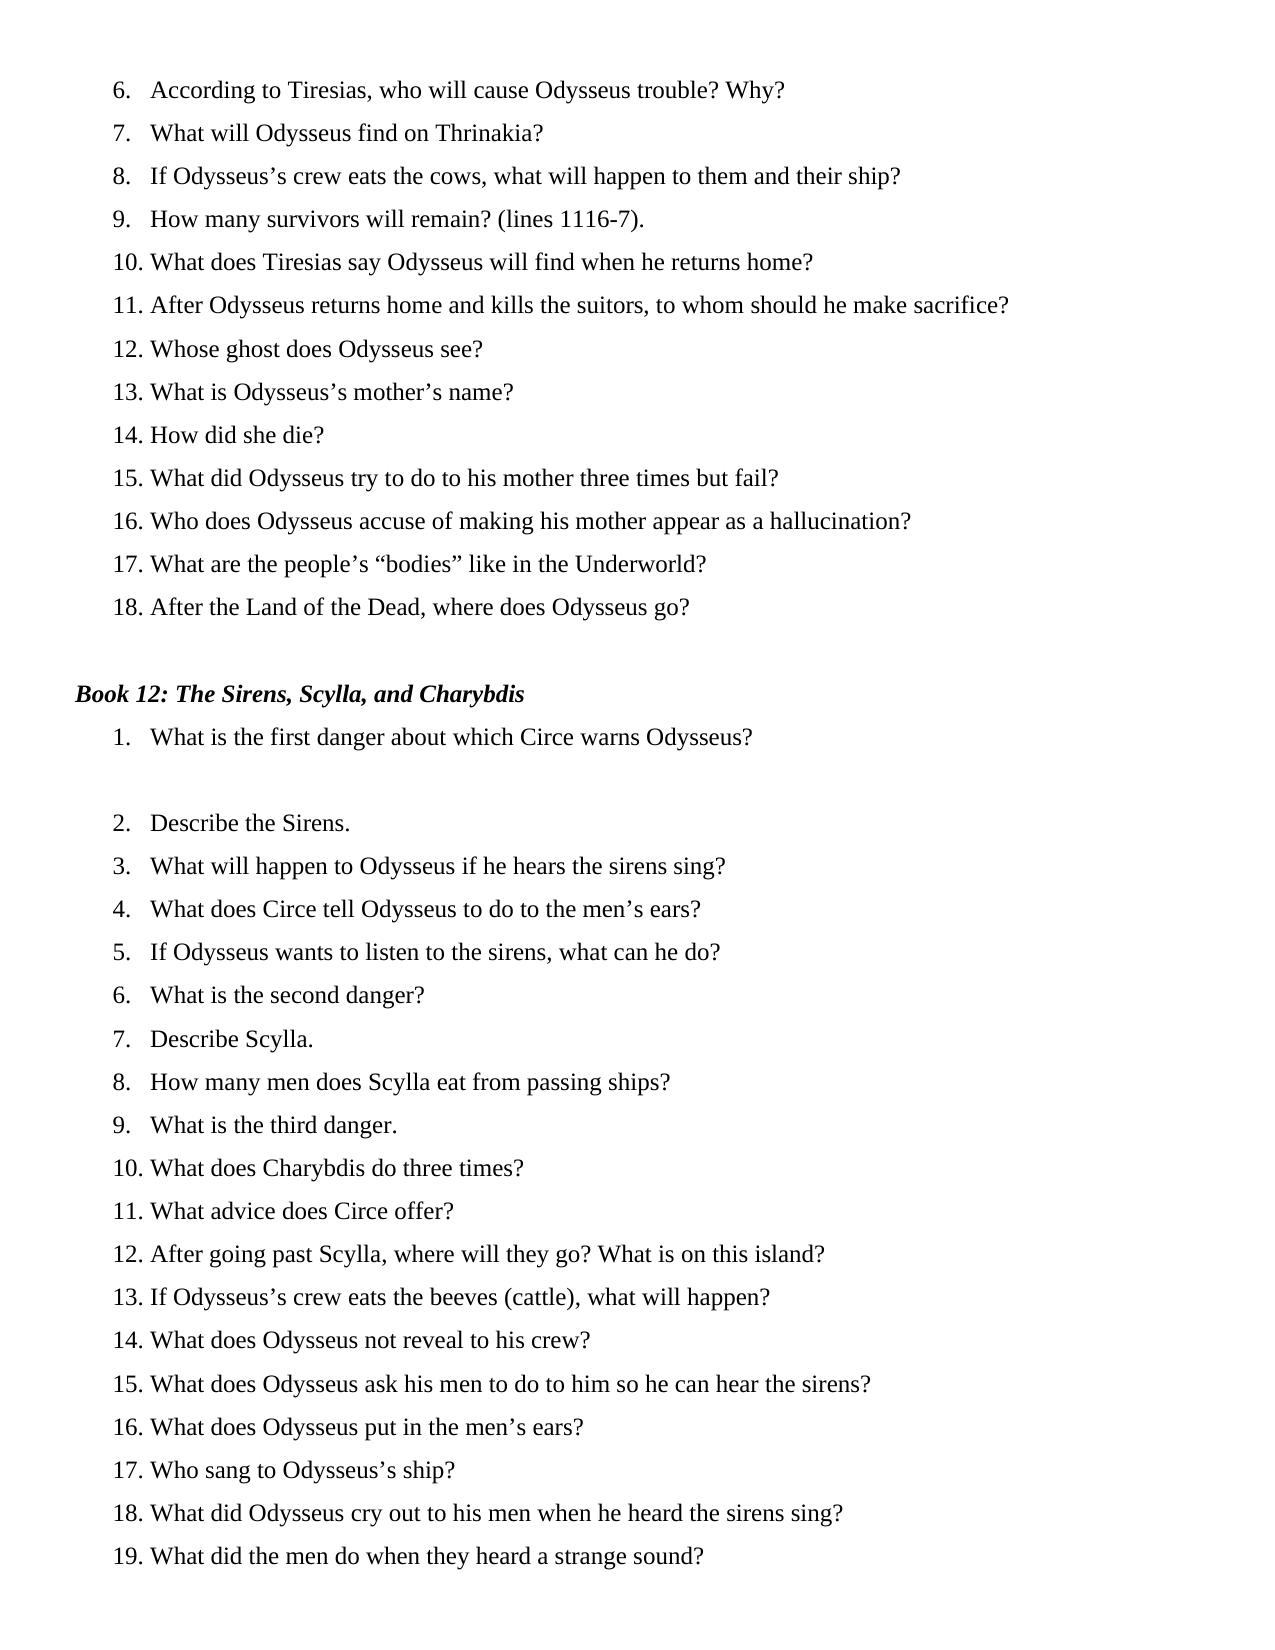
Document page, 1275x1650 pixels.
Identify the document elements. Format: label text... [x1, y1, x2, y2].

list What advice does Circe offer? [112, 1196, 1200, 1225]
list If Odysseus’s crew eats the beeves (cattle), what will happen? [112, 1282, 1200, 1311]
list Describe the Sirens. [112, 808, 1200, 837]
list What does Odysseus put in the men’s ears? [112, 1412, 1200, 1441]
list According to Tiresias, who will cause Odysseus trouble? Why? [112, 75, 1200, 104]
list How many men does Scylla eat from passing ships? [112, 1067, 1200, 1096]
list After Odysseus returns home and kills the suitors, to whom should he make sacrifice? [112, 291, 1200, 319]
list What is the second danger? [112, 981, 1200, 1009]
list What does Circe tell Odysseus to do to the men’s ears? [112, 894, 1200, 923]
list What will Odysseus find on Thrinakia? [112, 118, 1200, 147]
list What is the first danger about which Circe warns Odysseus? [112, 722, 1200, 794]
list What is the third danger. [112, 1110, 1200, 1139]
list After the Land of the Dead, where does Odysseus go? [112, 592, 1200, 621]
list What does Odysseus ask his men to do to him so he can hear the sirens? [112, 1369, 1200, 1397]
list What did Odysseus try to do to his mother three times but fail? [112, 463, 1200, 492]
list If Odysseus’s crew eats the cows, what will happen to them and their ship? [112, 161, 1200, 190]
list What is Odysseus’s mother’s name? [112, 377, 1200, 406]
list Whose ghost does Odysseus see? [112, 334, 1200, 362]
list If Odysseus wants to listen to the sirens, what can he do? [112, 937, 1200, 966]
list What did Odysseus cry out to his men when he heard the sirens sing? [112, 1498, 1200, 1527]
list How did she die? [112, 420, 1200, 449]
list What does Charybdis do three times? [112, 1153, 1200, 1182]
list What does Tiresias say Odysseus will find when he returns home? [112, 247, 1200, 276]
list What does Odysseus not reveal to his crew? [112, 1326, 1200, 1354]
list How many survivors will remain? (lines 1116-7). [112, 204, 1200, 233]
list What are the people’s “bodies” like in the Underworld? [112, 549, 1200, 578]
list Who sang to Odysseus’s ship? [112, 1455, 1200, 1484]
list What did the men do when they heard a strange sound? [112, 1541, 1200, 1570]
text Book 12: The Sirens, Scylla, and Charybdis [75, 679, 1200, 707]
list After going past Scylla, where will they go? What is on this island? [112, 1239, 1200, 1268]
list Describe Scylla. [112, 1024, 1200, 1052]
list Who does Odysseus accuse of making his mother appear as a hallucination? [112, 506, 1200, 535]
list What will happen to Odysseus if he hears the sirens sing? [112, 851, 1200, 880]
